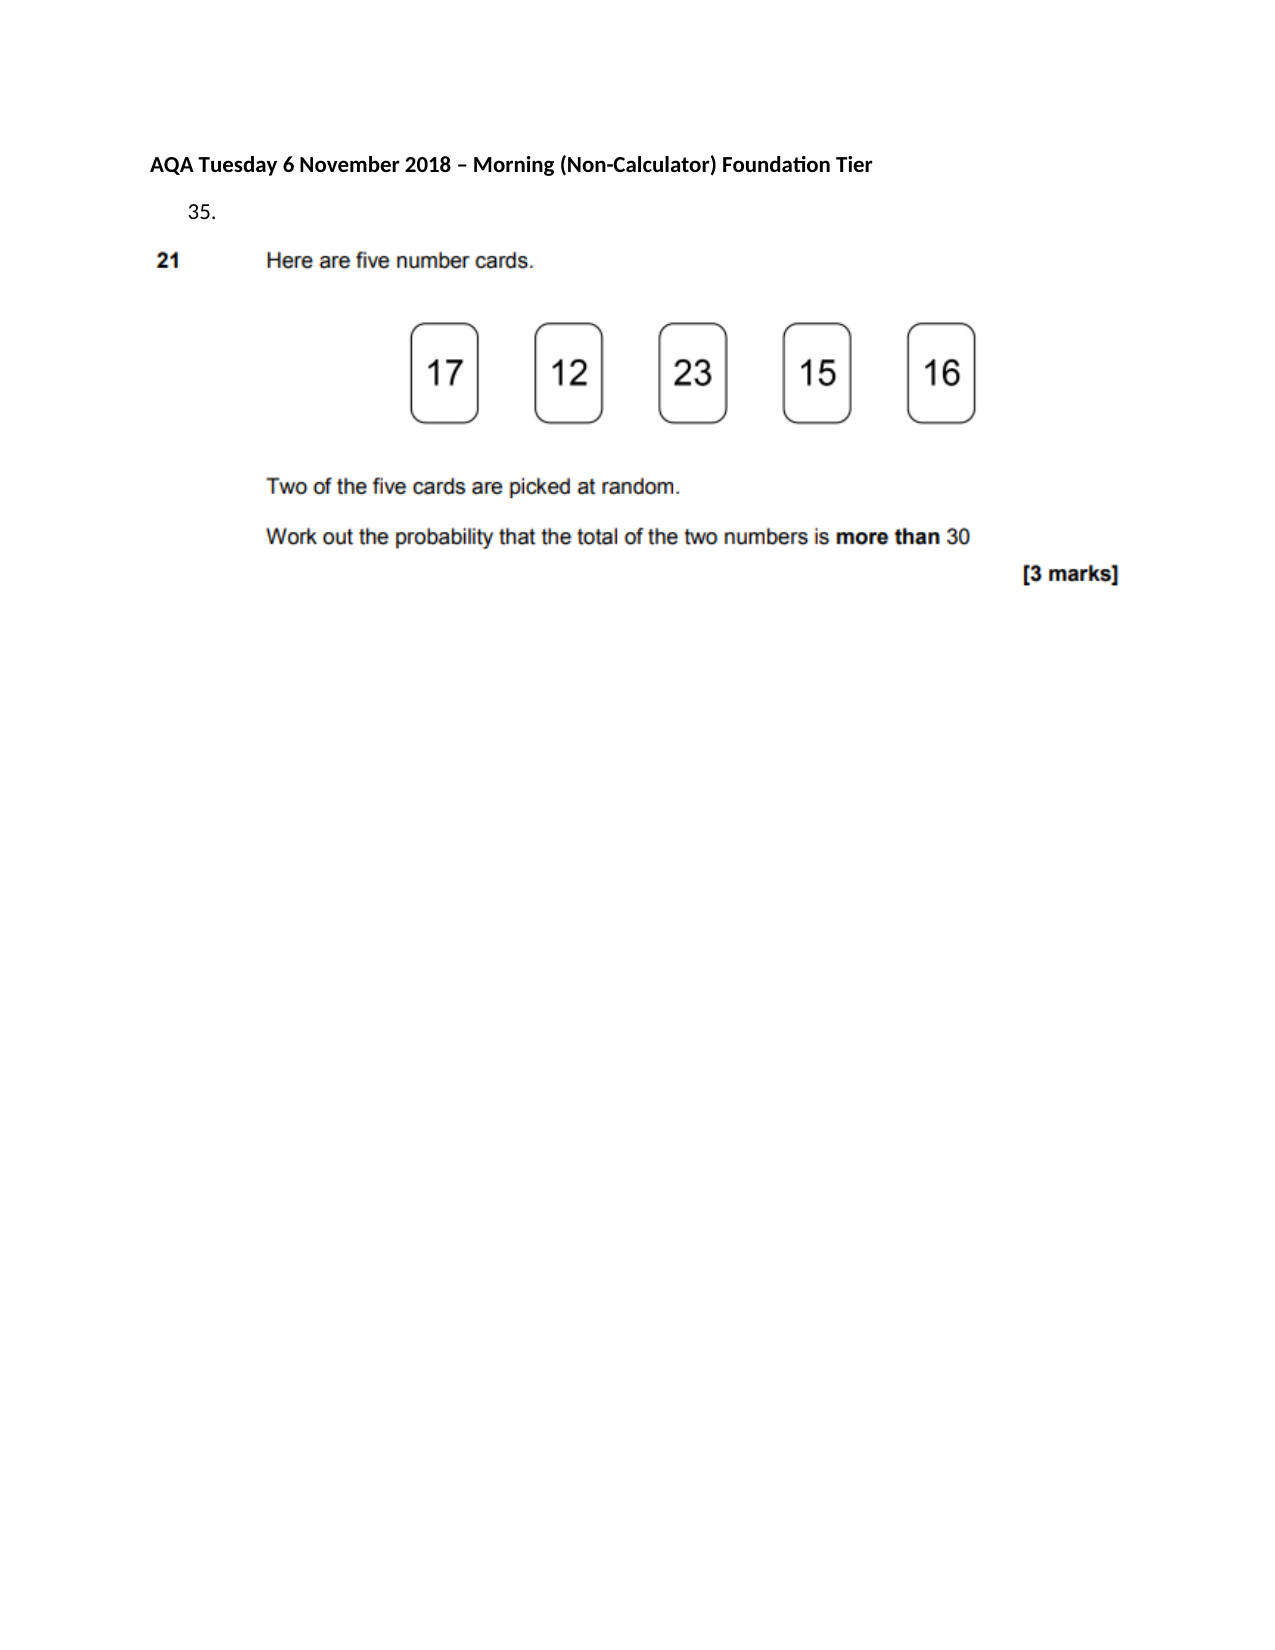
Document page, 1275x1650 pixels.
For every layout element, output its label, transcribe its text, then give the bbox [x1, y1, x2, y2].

picture [150, 243, 1125, 655]
text AQA Tuesday 6 November 2018 – Morning (Non-Calculator) Foundation Tier [150, 150, 1125, 178]
